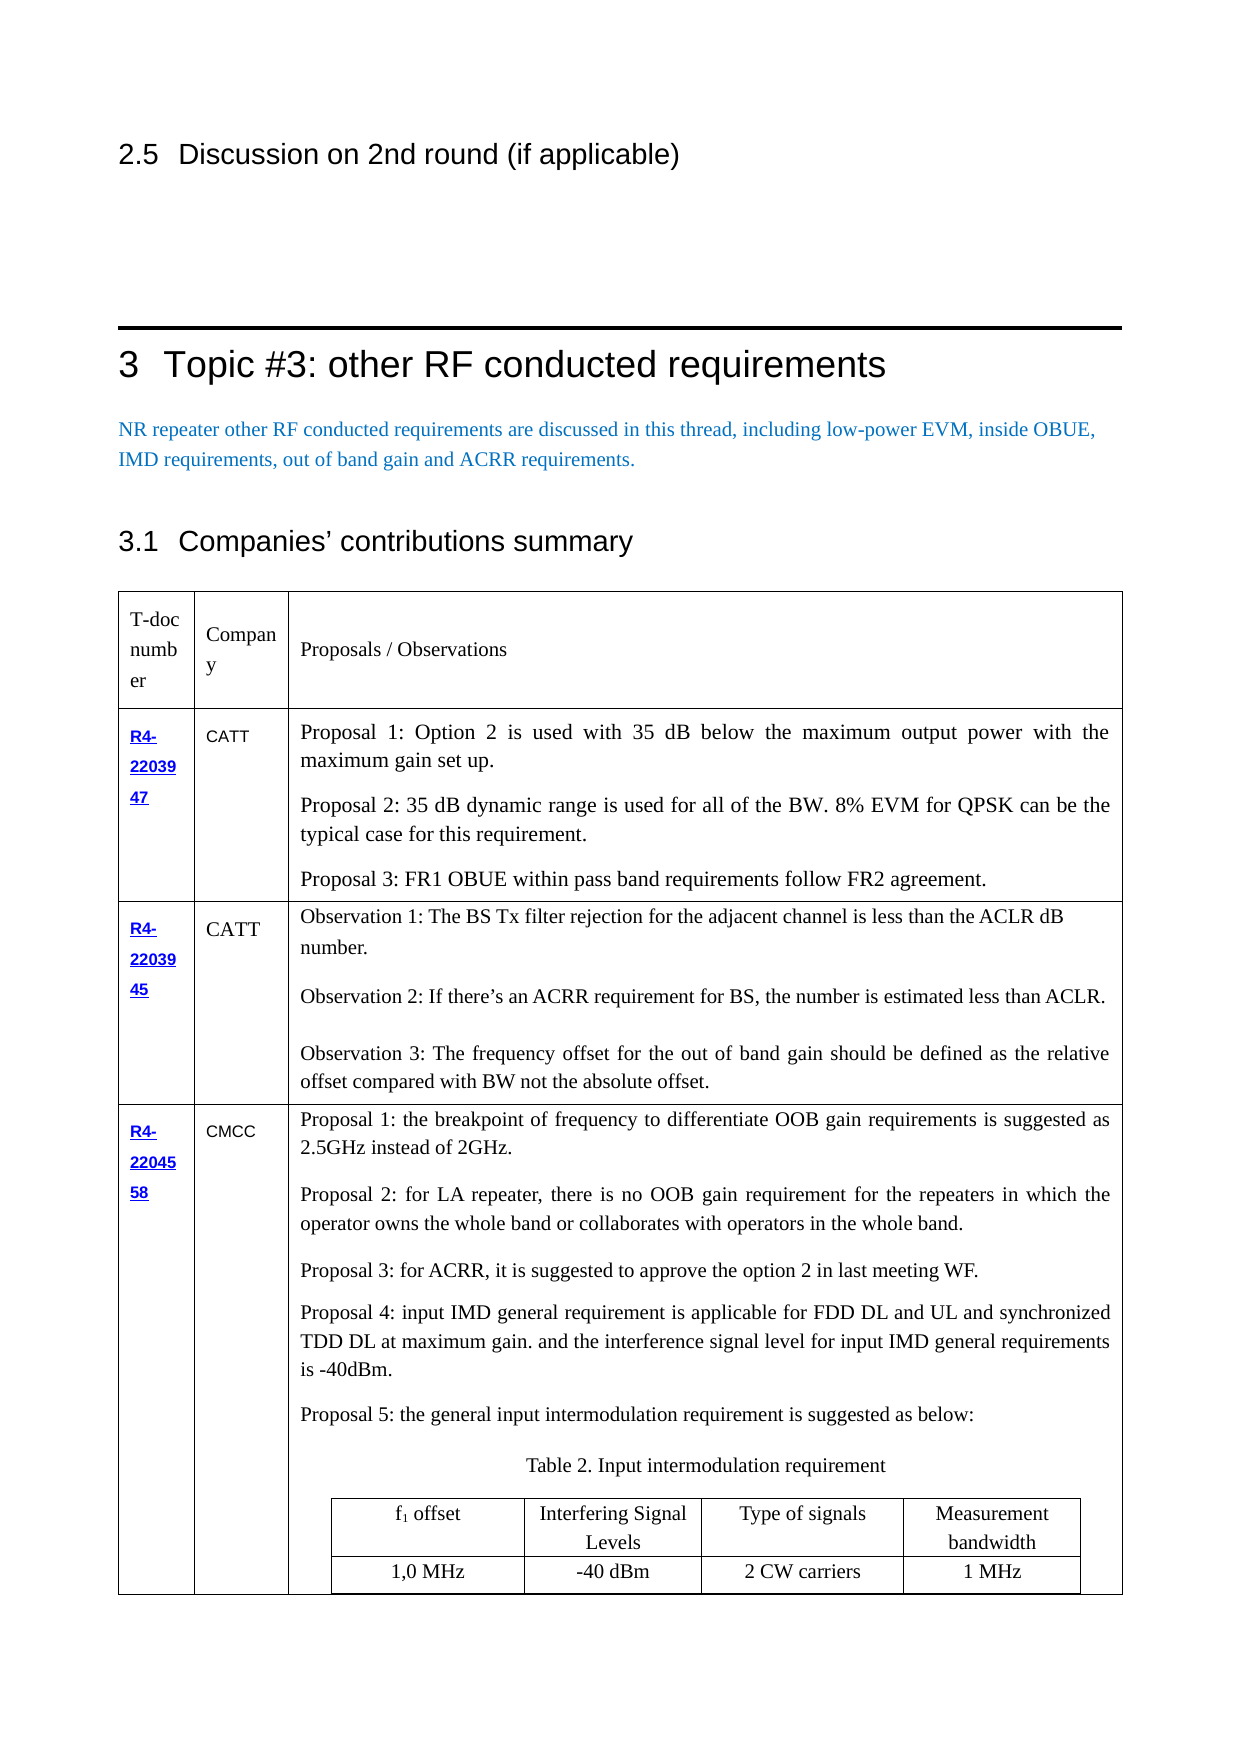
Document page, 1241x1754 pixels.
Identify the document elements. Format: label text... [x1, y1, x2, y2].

text NR repeater other RF conducted requirements are discussed in this thread, including low-power EVM, inside OBUE, IMD requirements, out of band gain and ACRR requirements. [118, 415, 1122, 473]
table_cell Observation 1: The BS Tx filter rejection for the adjacent channel is less than the ACLR dB number. Observation 2: If there’s an ACRR requirement for BS, the number is estimated less than ACLR. Observation 3: The frequency offset for the out of band gain should be defined as the relative offset compared with BW not the absolute offset. [289, 902, 1122, 1104]
table_cell CATT [195, 902, 288, 1104]
table_cell CMCC [195, 1105, 288, 1593]
table_cell R4-2203945 [119, 902, 194, 1104]
table_cell R4-2203947 [119, 709, 194, 901]
list Discussion on 2nd round (if applicable) [118, 126, 1122, 182]
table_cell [289, 1105, 1122, 1593]
list Companies’ contributions summary [118, 513, 1122, 569]
table_cell R4-2204558 [119, 1105, 194, 1593]
list Topic #3: other RF conducted requirements [118, 330, 1122, 392]
table_header Proposals / Observations [289, 592, 1122, 708]
table_header Company [195, 592, 288, 708]
table_header T-doc number [119, 592, 194, 708]
table_cell Proposal 1: Option 2 is used with 35 dB below the maximum output power with the maximum gain set up. Proposal 2: 35 dB dynamic range is used for all of the BW. 8% EVM for QPSK can be the typical case for this requirement. Proposal 3: FR1 OBUE within pass band requirements follow FR2 agreement. [289, 709, 1122, 901]
table_cell CATT [195, 709, 288, 901]
